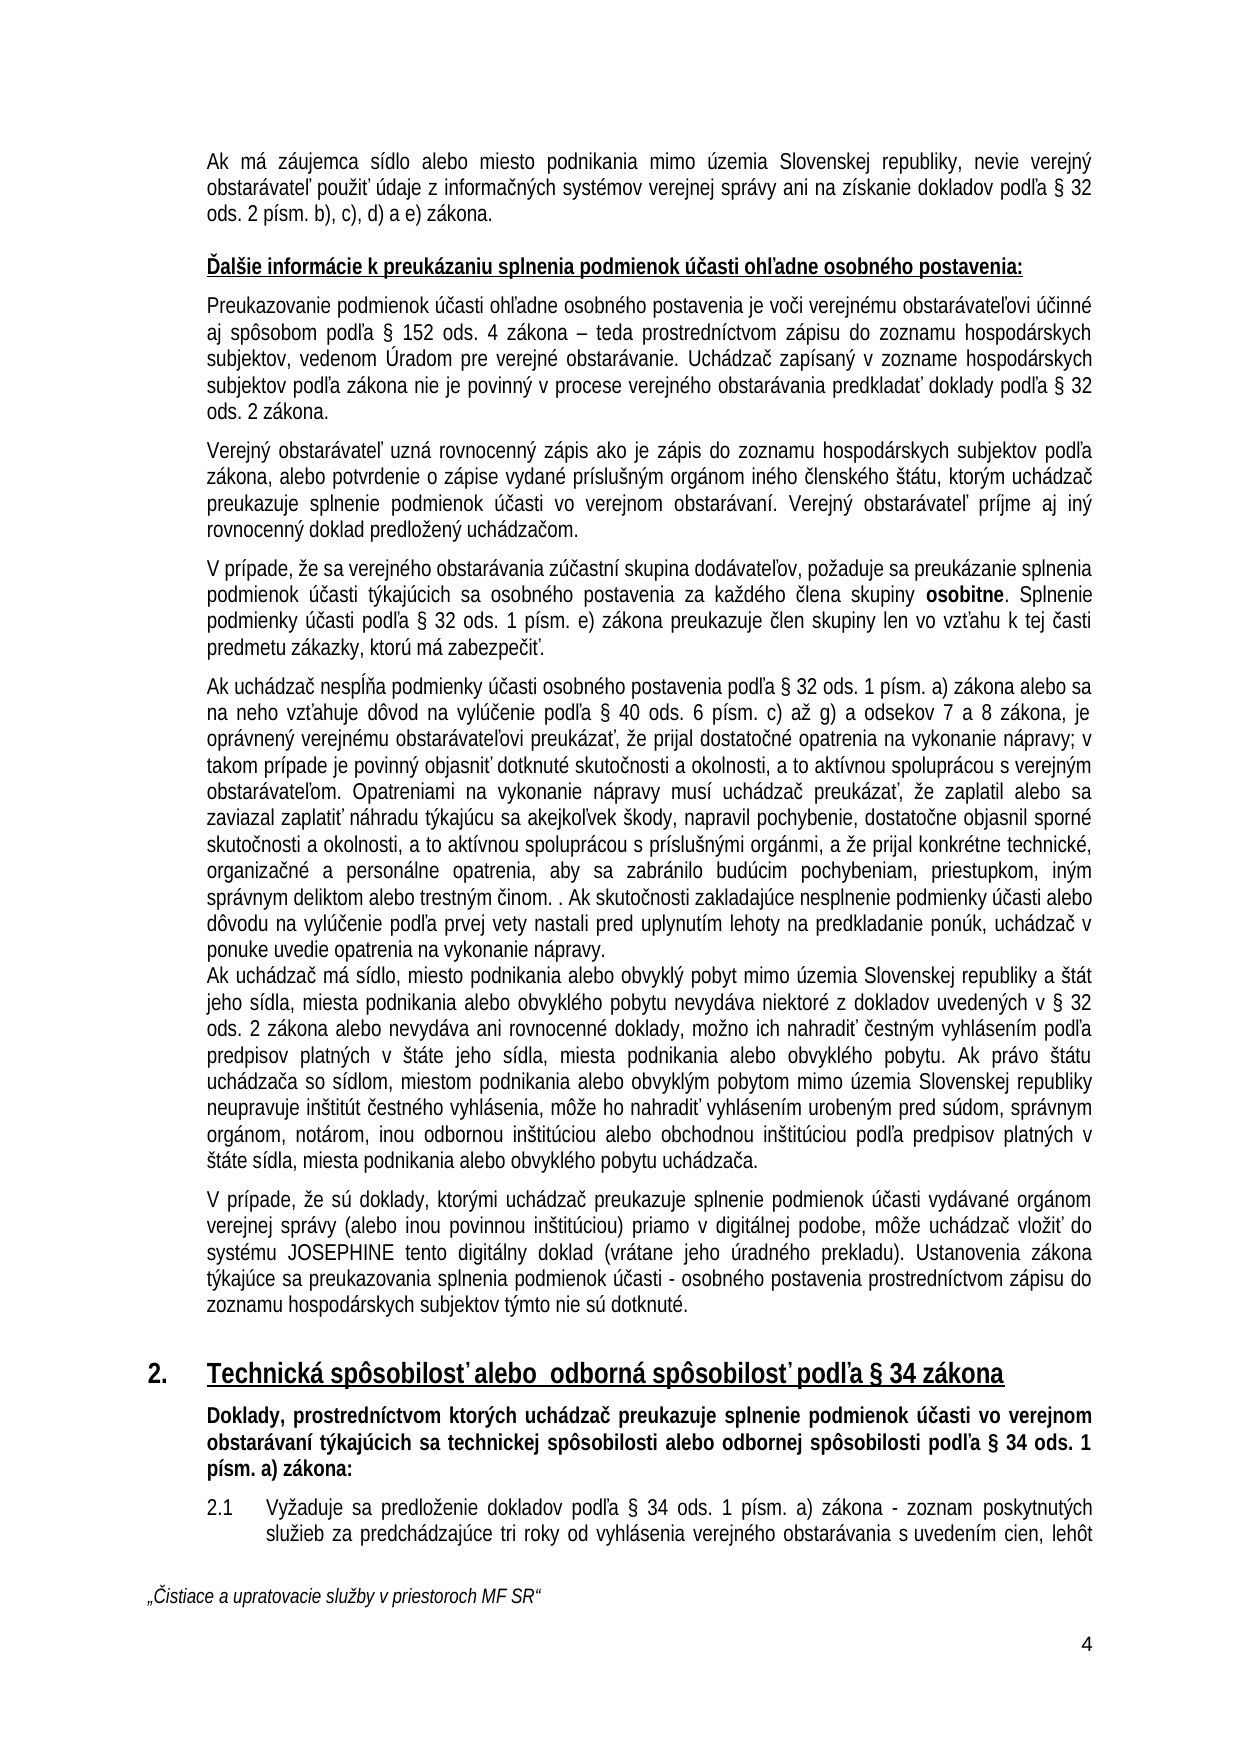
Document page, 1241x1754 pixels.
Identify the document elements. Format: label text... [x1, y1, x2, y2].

text V prípade, že sa verejného obstarávania zúčastní skupina dodávateľov, požaduje sa preukázanie splnenia podmienok účasti týkajúcich sa osobného postavenia za každého člena skupiny osobitne. Splnenie podmienky účasti podľa § 32 ods. 1 písm. e) zákona preukazuje člen skupiny len vo vzťahu k tej časti predmetu zákazky, ktorú má zabezpečiť. [207, 555, 1093, 660]
text V prípade, že sú doklady, ktorými uchádzač preukazuje splnenie podmienok účasti vydávané orgánom verejnej správy (alebo inou povinnou inštitúciou) priamo v digitálnej podobe, môže uchádzač vložiť do systému JOSEPHINE tento digitálny doklad (vrátane jeho úradného prekladu). Ustanovenia zákona týkajúce sa preukazovania splnenia podmienok účasti - osobného postavenia prostredníctvom zápisu do zoznamu hospodárskych subjektov týmto nie sú dotknuté. [207, 1186, 1093, 1318]
text Ak uchádzač má sídlo, miesto podnikania alebo obvyklý pobyt mimo územia Slovenskej republiky a štát jeho sídla, miesta podnikania alebo obvyklého pobytu nevydáva niektoré z dokladov uvedených v § 32 ods. 2 zákona alebo nevydáva ani rovnocenné doklady, možno ich nahradiť čestným vyhlásením podľa predpisov platných v štáte jeho sídla, miesta podnikania alebo obvyklého pobytu. Ak právo štátu uchádzača so sídlom, miestom podnikania alebo obvyklým pobytom mimo územia Slovenskej republiky neupravuje inštitút čestného vyhlásenia, môže ho nahradiť vyhlásením urobeným pred súdom, správnym orgánom, notárom, inou odbornou inštitúciou alebo obchodnou inštitúciou podľa predpisov platných v štáte sídla, miesta podnikania alebo obvyklého pobytu uchádzača. [207, 962, 1093, 1173]
list Technická spôsobilosť alebo odborná spôsobilosť podľa § 34 zákona [148, 1356, 1093, 1390]
text Ďalšie informácie k preukázaniu splnenia podmienok účasti ohľadne osobného postavenia: [207, 253, 1093, 279]
text Preukazovanie podmienok účasti ohľadne osobného postavenia je voči verejnému obstarávateľovi účinné aj spôsobom podľa § 152 ods. 4 zákona – teda prostredníctvom zápisu do zoznamu hospodárskych subjektov, vedenom Úradom pre verejné obstarávanie. Uchádzač zapísaný v zozname hospodárskych subjektov podľa zákona nie je povinný v procese verejného obstarávania predkladať doklady podľa § 32 ods. 2 zákona. [207, 292, 1093, 424]
text Doklady, prostredníctvom ktorých uchádzač preukazuje splnenie podmienok účasti vo verejnom obstarávaní týkajúcich sa technickej spôsobilosti alebo odbornej spôsobilosti podľa § 34 ods. 1 písm. a) zákona: [207, 1402, 1093, 1481]
text Ak má záujemca sídlo alebo miesto podnikania mimo územia Slovenskej republiky, nevie verejný obstarávateľ použiť údaje z informačných systémov verejnej správy ani na získanie dokladov podľa § 32 ods. 2 písm. b), c), d) a e) zákona. [207, 148, 1093, 227]
text Verejný obstarávateľ uzná rovnocenný zápis ako je zápis do zoznamu hospodárskych subjektov podľa zákona, alebo potvrdenie o zápise vydané príslušným orgánom iného členského štátu, ktorým uchádzač preukazuje splnenie podmienok účasti vo verejnom obstarávaní. Verejný obstarávateľ príjme aj iný rovnocenný doklad predložený uchádzačom. [207, 437, 1093, 542]
text Ak uchádzač nespĺňa podmienky účasti osobného postavenia podľa § 32 ods. 1 písm. a) zákona alebo sa na neho vzťahuje dôvod na vylúčenie podľa § 40 ods. 6 písm. c) až g) a odsekov 7 a 8 zákona, je oprávnený verejnému obstarávateľovi preukázať, že prijal dostatočné opatrenia na vykonanie nápravy; v takom prípade je povinný objasniť dotknuté skutočnosti a okolnosti, a to aktívnou spoluprácou s verejným obstarávateľom. Opatreniami na vykonanie nápravy musí uchádzač preukázať, že zaplatil alebo sa zaviazal zaplatiť náhradu týkajúcu sa akejkoľvek škody, napravil pochybenie, dostatočne objasnil sporné skutočnosti a okolnosti, a to aktívnou spoluprácou s príslušnými orgánmi, a že prijal konkrétne technické, organizačné a personálne opatrenia, aby sa zabránilo budúcim pochybeniam, priestupkom, iným správnym deliktom alebo trestným činom. . Ak skutočnosti zakladajúce nesplnenie podmienky účasti alebo dôvodu na vylúčenie podľa prvej vety nastali pred uplynutím lehoty na predkladanie ponúk, uchádzač v ponuke uvedie opatrenia na vykonanie nápravy. [207, 673, 1093, 962]
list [207, 1494, 1093, 1547]
